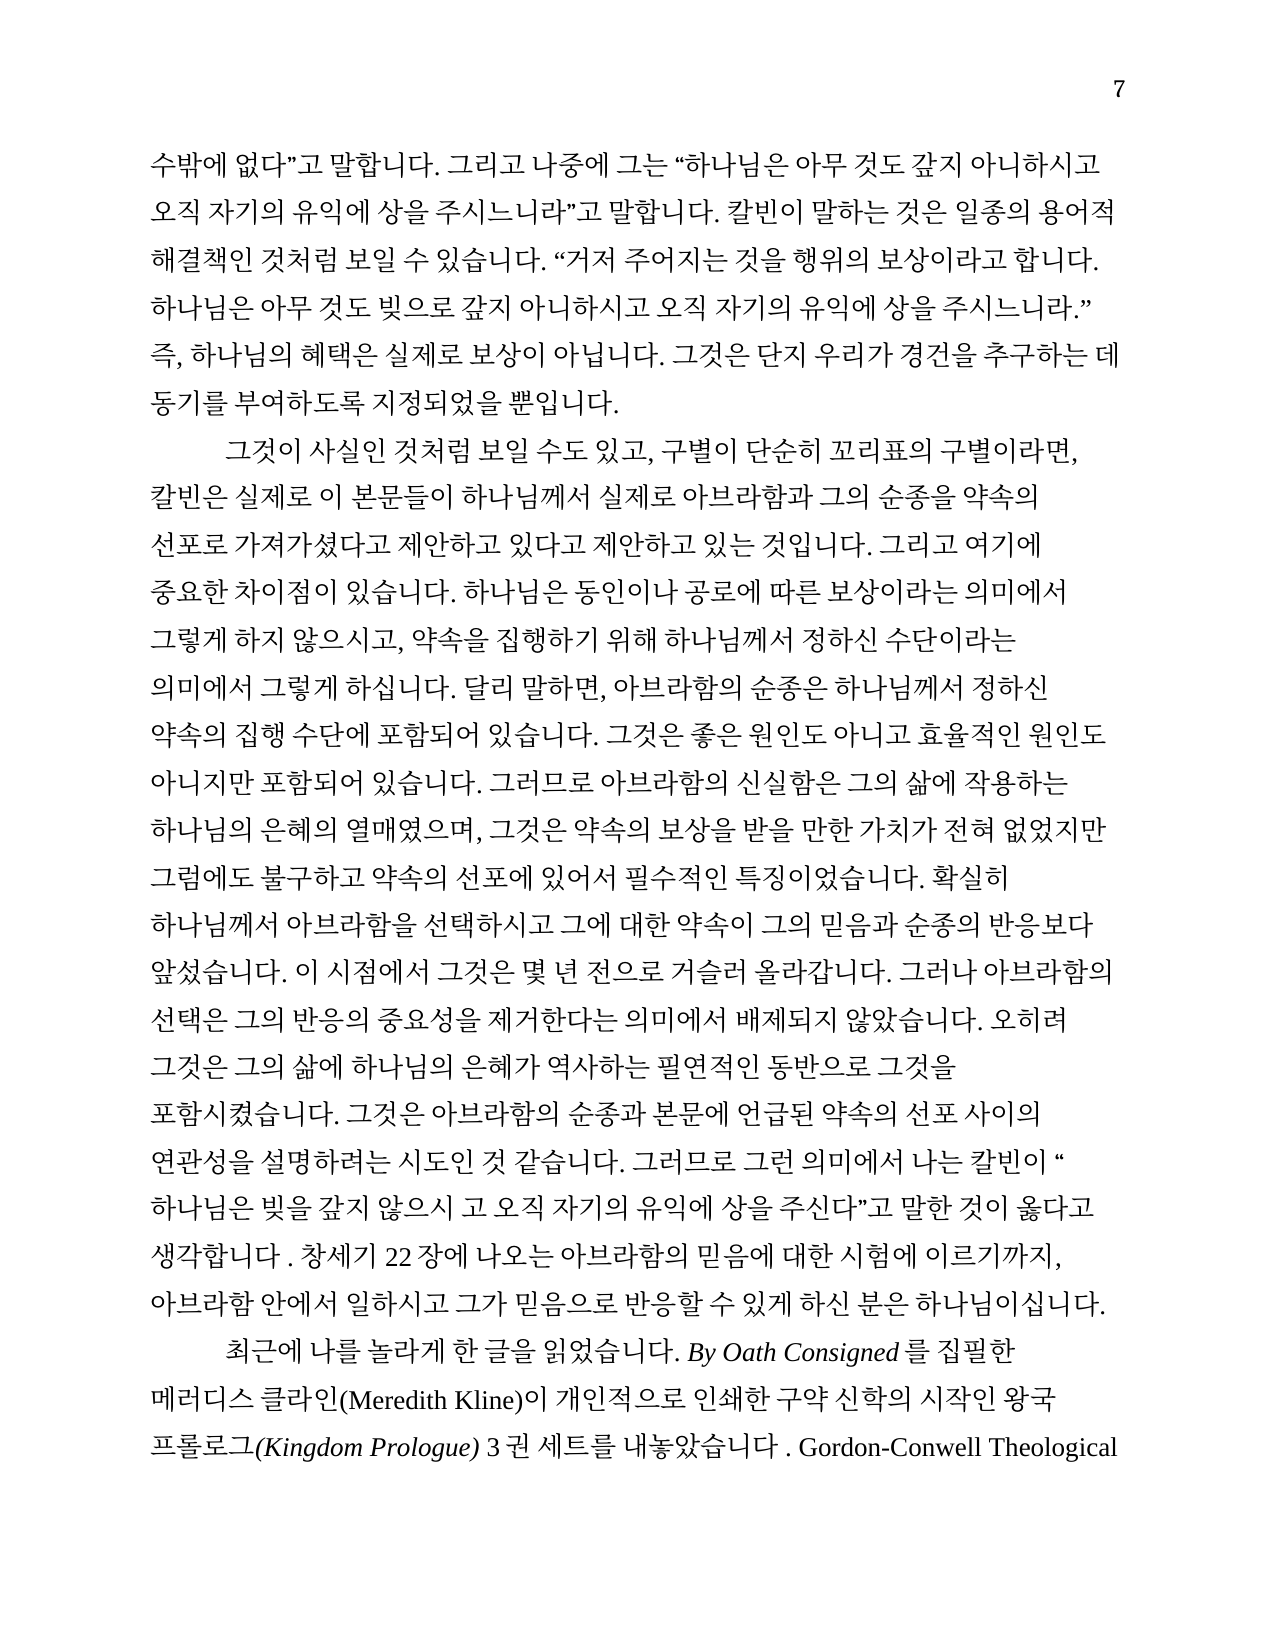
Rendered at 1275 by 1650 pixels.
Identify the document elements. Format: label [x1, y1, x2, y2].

text [150, 150, 1125, 1464]
